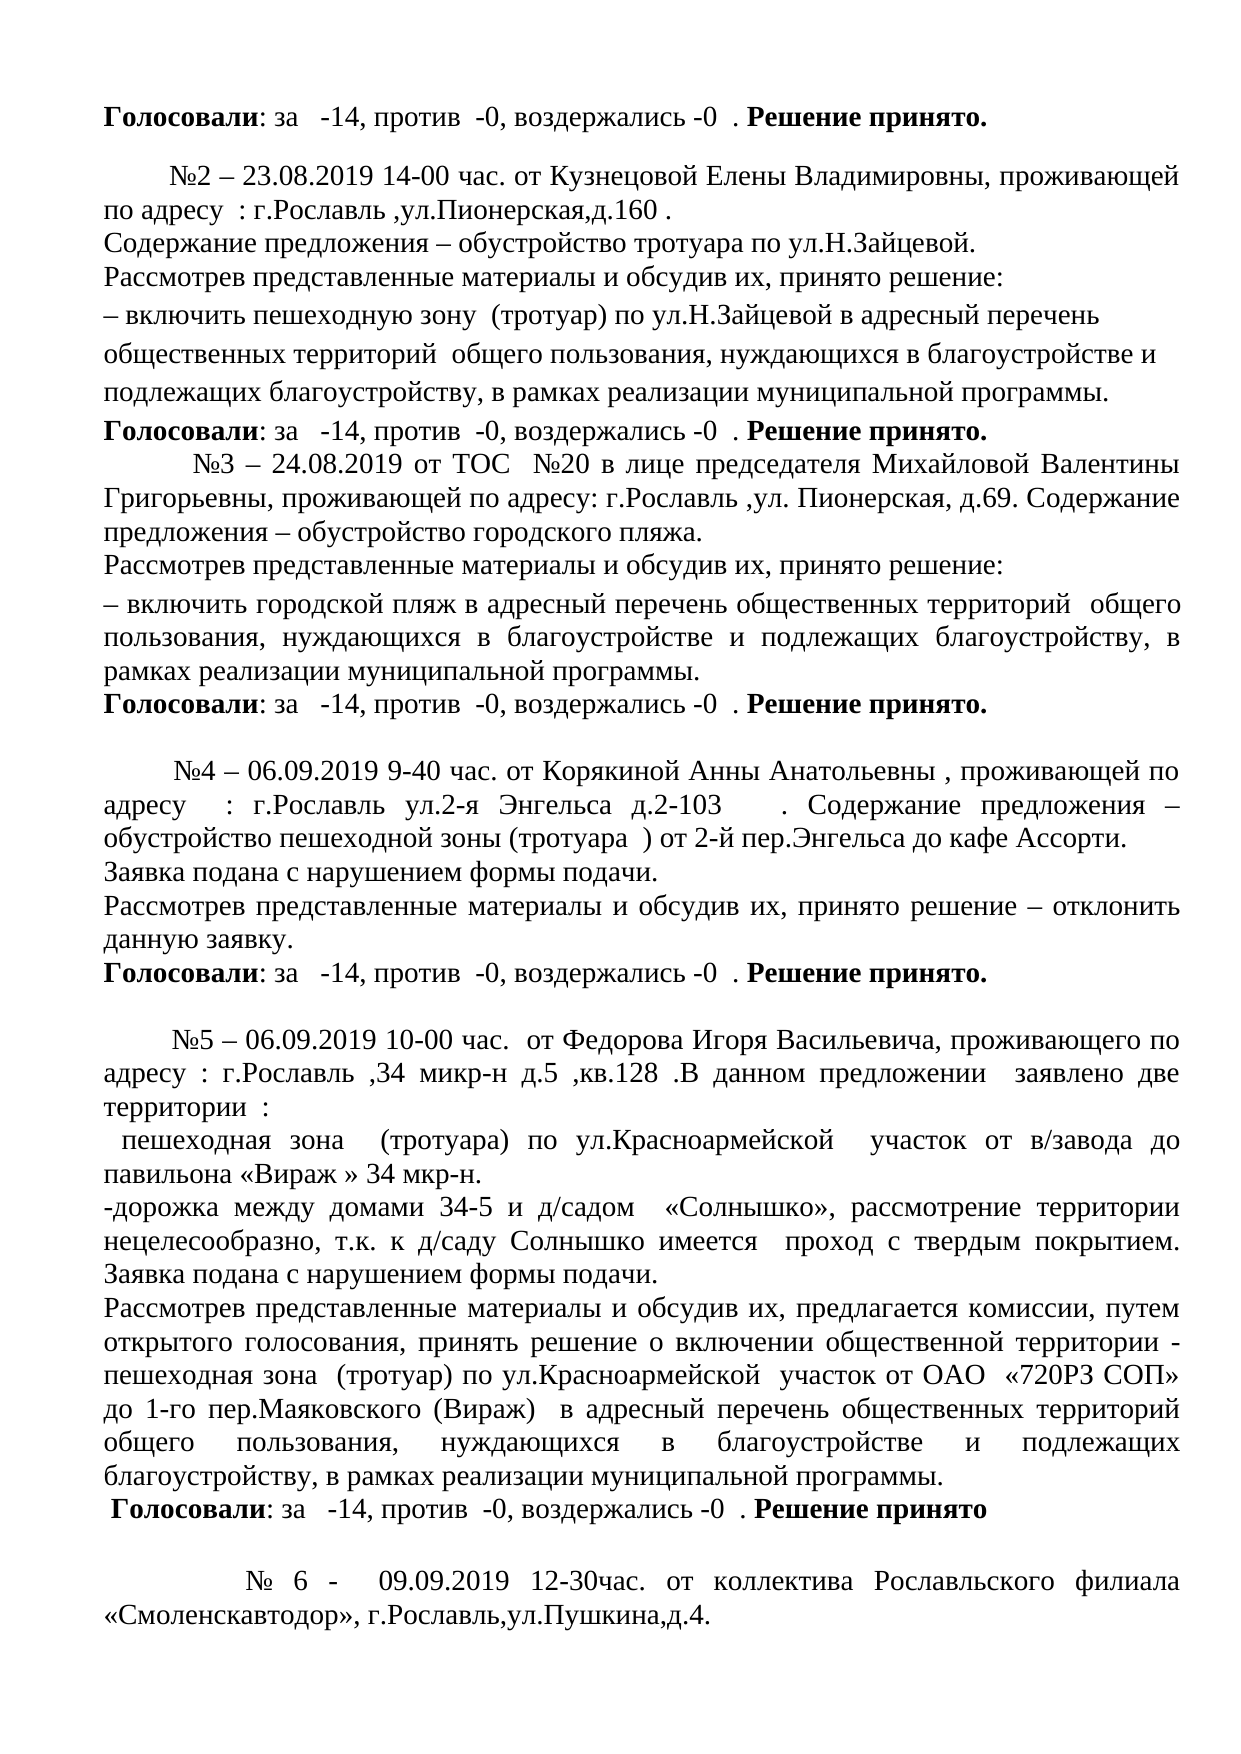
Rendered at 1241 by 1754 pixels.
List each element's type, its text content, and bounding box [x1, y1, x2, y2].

text Голосовали: за -14, против -0, воздержались -0 . Решение принято [103, 1491, 1181, 1525]
text №3 – 24.08.2019 от ТОС №20 в лице председателя Михайловой Валентины Григорьевны, проживающей по адресу: г.Рославль ,ул. Пионерская, д.69. Содержание предложения – обустройство городского пляжа. [103, 447, 1181, 547]
text Рассмотрев представленные материалы и обсудив их, принято решение: [103, 259, 1181, 292]
text Голосовали: за -14, против -0, воздержались -0 . Решение принято. [103, 99, 1181, 132]
text – включить пешеходную зону (тротуар) по ул.Н.Зайцевой в адресный перечень общественных территорий общего пользования, нуждающихся в благоустройстве и подлежащих благоустройству, в рамках реализации муниципальной программы. [103, 297, 1181, 408]
text №5 – 06.09.2019 10-00 час. от Федорова Игоря Васильевича, проживающего по адресу : г.Рославль ,34 микр-н д.5 ,кв.128 .В данном предложении заявлено две территории : [103, 1022, 1181, 1122]
text Заявка подана с нарушением формы подачи. [103, 854, 1181, 888]
text – включить городской пляж в адресный перечень общественных территорий общего пользования, нуждающихся в благоустройстве и подлежащих благоустройству, в рамках реализации муниципальной программы. [103, 586, 1181, 686]
text № 6 - 09.09.2019 12-30час. от коллектива Рославльского филиала «Смоленскавтодор», г.Рославль,ул.Пушкина,д.4. [103, 1563, 1181, 1631]
text Рассмотрев представленные материалы и обсудив их, принято решение: [103, 547, 1181, 581]
text Голосовали: за -14, против -0, воздержались -0 . Решение принято. [103, 955, 1181, 988]
text -дорожка между домами 34-5 и д/садом «Солнышко», рассмотрение территории нецелесообразно, т.к. к д/саду Солнышко имеется проход с твердым покрытием. Заявка подана с нарушением формы подачи. [103, 1189, 1181, 1290]
text №2 – 23.08.2019 14-00 час. от Кузнецовой Елены Владимировны, проживающей по адресу : г.Рославль ,ул.Пионерская,д.160 . [103, 158, 1181, 225]
text Содержание предложения – обустройство тротуара по ул.Н.Зайцевой. [103, 225, 1181, 259]
text №4 – 06.09.2019 9-40 час. от Корякиной Анны Анатольевны , проживающей по адресу : г.Рославль ул.2-я Энгельса д.2-103 . Содержание предложения – обустройство пешеходной зоны (тротуара ) от 2-й пер.Энгельса до кафе Ассорти. [103, 753, 1181, 854]
text Рассмотрев представленные материалы и обсудив их, предлагается комиссии, путем открытого голосования, принять решение о включении общественной территории - пешеходная зона (тротуар) по ул.Красноармейской участок от ОАО «720РЗ СОП» до 1-го пер.Маяковского (Вираж) в адресный перечень общественных территорий общего пользования, нуждающихся в благоустройстве и подлежащих благоустройству, в рамках реализации муниципальной программы. [103, 1290, 1181, 1491]
text Голосовали: за -14, против -0, воздержались -0 . Решение принято. [103, 686, 1181, 720]
text Рассмотрев представленные материалы и обсудив их, принято решение – отклонить данную заявку. [103, 888, 1181, 955]
text Голосовали: за -14, против -0, воздержались -0 . Решение принято. [103, 413, 1181, 447]
text пешеходная зона (тротуара) по ул.Красноармейской участок от в/завода до павильона «Вираж » 34 мкр-н. [103, 1122, 1181, 1189]
